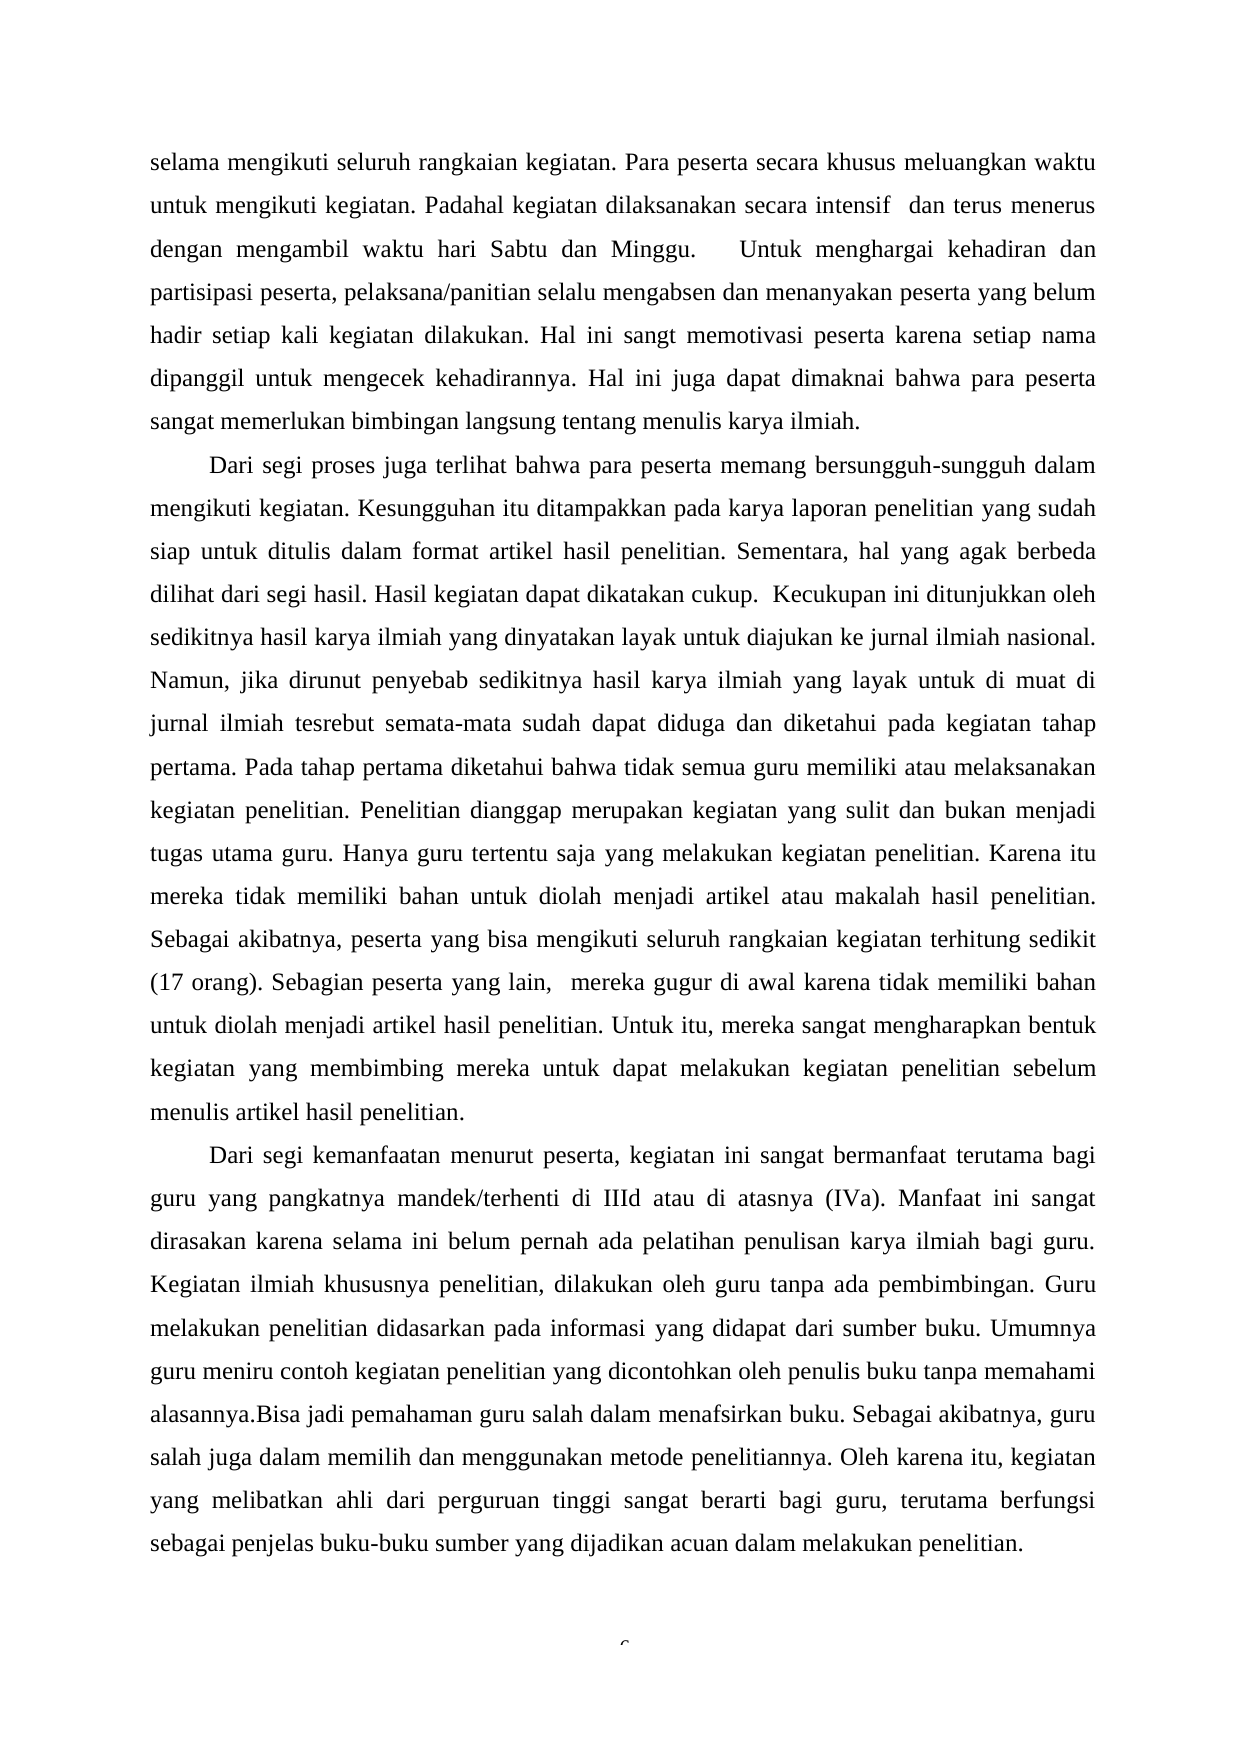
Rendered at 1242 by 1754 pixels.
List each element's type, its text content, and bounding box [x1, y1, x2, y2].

text selama mengikuti seluruh rangkaian kegiatan. Para peserta secara khusus meluangkan waktu untuk mengikuti kegiatan. Padahal kegiatan dilaksanakan secara intensif dan terus menerus dengan mengambil waktu hari Sabtu dan Minggu. Untuk menghargai kehadiran dan partisipasi peserta, pelaksana/panitian selalu mengabsen dan menanyakan peserta yang belum hadir setiap kali kegiatan dilakukan. Hal ini sangt memotivasi peserta karena setiap nama dipanggil untuk mengecek kehadirannya. Hal ini juga dapat dimaknai bahwa para peserta sangat memerlukan bimbingan langsung tentang menulis karya ilmiah. [150, 147, 1096, 435]
text Dari segi proses juga terlihat bahwa para peserta memang bersungguh-sungguh dalam mengikuti kegiatan. Kesungguhan itu ditampakkan pada karya laporan penelitian yang sudah siap untuk ditulis dalam format artikel hasil penelitian. Sementara, hal yang agak berbeda dilihat dari segi hasil. Hasil kegiatan dapat dikatakan cukup. Kecukupan ini ditunjukkan oleh sedikitnya hasil karya ilmiah yang dinyatakan layak untuk diajukan ke jurnal ilmiah nasional. Namun, jika dirunut penyebab sedikitnya hasil karya ilmiah yang layak untuk di muat di jurnal ilmiah tesrebut semata-mata sudah dapat diduga dan diketahui pada kegiatan tahap pertama. Pada tahap pertama diketahui bahwa tidak semua guru memiliki atau melaksanakan kegiatan penelitian. Penelitian dianggap merupakan kegiatan yang sulit dan bukan menjadi tugas utama guru. Hanya guru tertentu saja yang melakukan kegiatan penelitian. Karena itu mereka tidak memiliki bahan untuk diolah menjadi artikel atau makalah hasil penelitian. Sebagai akibatnya, peserta yang bisa mengikuti seluruh rangkaian kegiatan terhitung sedikit (17 orang). Sebagian peserta yang lain, mereka gugur di awal karena tidak memiliki bahan untuk diolah menjadi artikel hasil penelitian. Untuk itu, mereka sangat mengharapkan bentuk kegiatan yang membimbing mereka untuk dapat melakukan kegiatan penelitian sebelum menulis artikel hasil penelitian. [150, 450, 1096, 1125]
text Dari segi kemanfaatan menurut peserta, kegiatan ini sangat bermanfaat terutama bagi guru yang pangkatnya mandek/terhenti di IIId atau di atasnya (IVa). Manfaat ini sangat dirasakan karena selama ini belum pernah ada pelatihan penulisan karya ilmiah bagi guru. Kegiatan ilmiah khususnya penelitian, dilakukan oleh guru tanpa ada pembimbingan. Guru melakukan penelitian didasarkan pada informasi yang didapat dari sumber buku. Umumnya guru meniru contoh kegiatan penelitian yang dicontohkan oleh penulis buku tanpa memahami alasannya.Bisa jadi pemahaman guru salah dalam menafsirkan buku. Sebagai akibatnya, guru salah juga dalam memilih dan menggunakan metode penelitiannya. Oleh karena itu, kegiatan yang melibatkan ahli dari perguruan tinggi sangat berarti bagi guru, terutama berfungsi sebagai penjelas buku-buku sumber yang dijadikan acuan dalam melakukan penelitian. [150, 1140, 1096, 1557]
